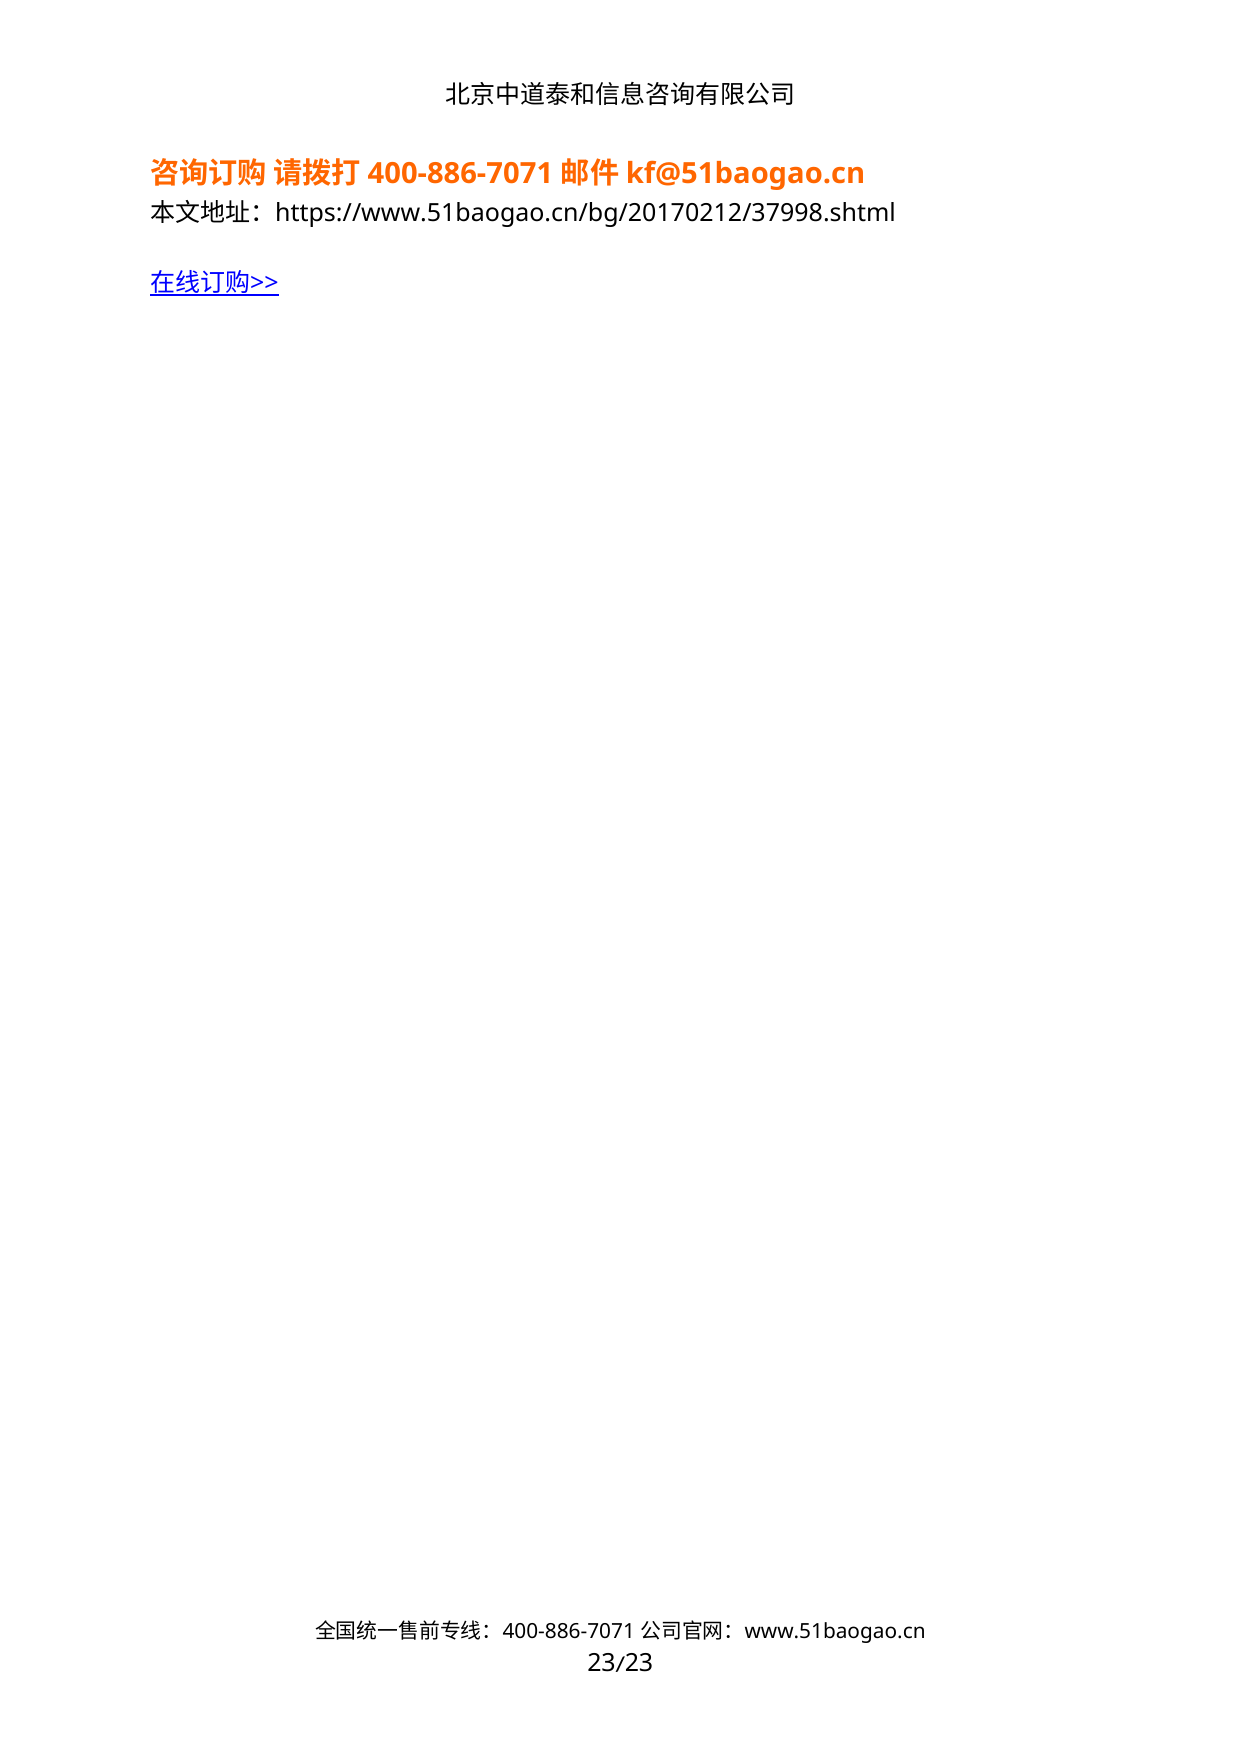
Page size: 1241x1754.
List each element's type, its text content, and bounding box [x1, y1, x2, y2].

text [150, 150, 1090, 229]
text 在线订购>> [150, 229, 1090, 299]
